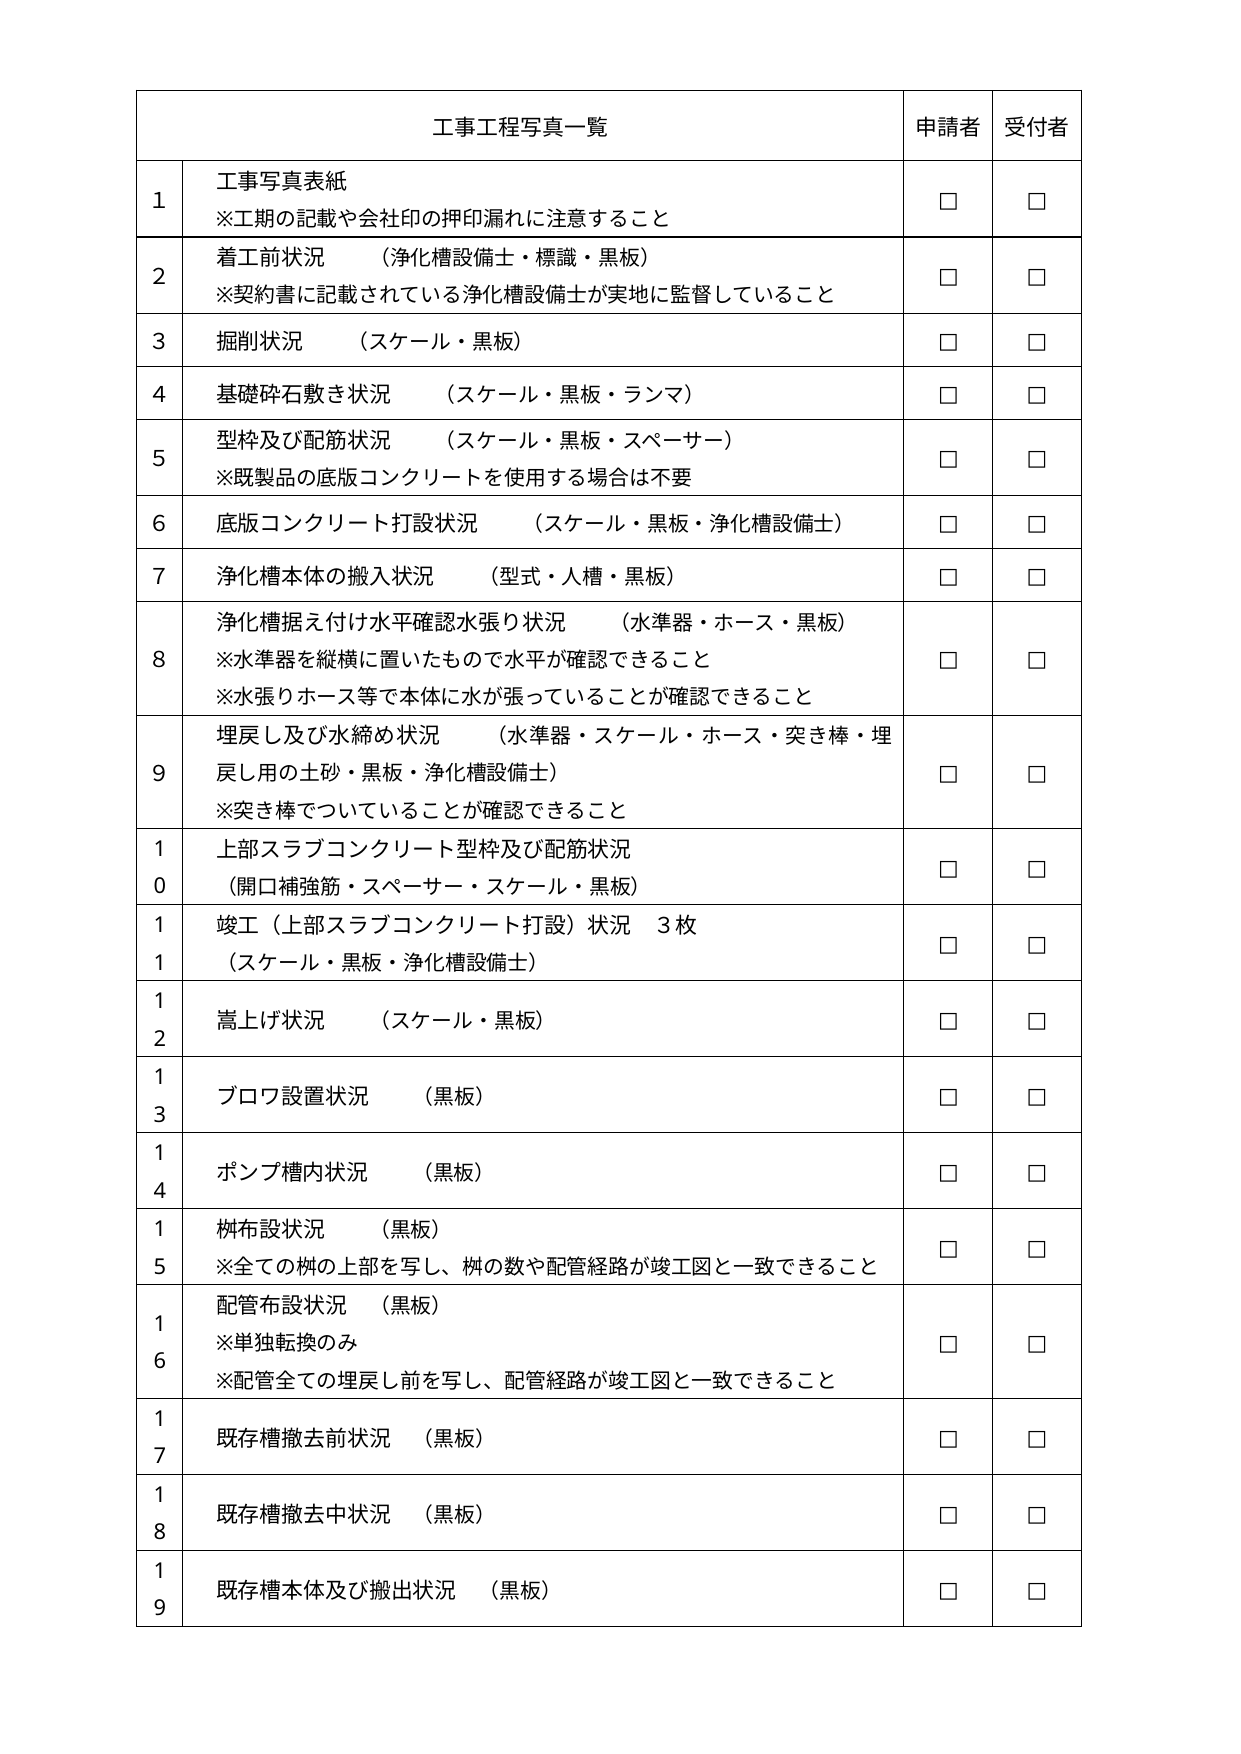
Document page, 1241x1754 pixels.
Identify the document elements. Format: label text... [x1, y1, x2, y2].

table_cell □ [993, 1551, 1081, 1626]
table_cell □ [993, 1133, 1081, 1208]
table_cell ブロワ設置状況 （黒板） [183, 1057, 903, 1132]
table_cell 嵩上げ状況 （スケール・黒板） [183, 981, 903, 1056]
table_cell ６ [137, 496, 182, 548]
table_cell ２ [137, 238, 182, 312]
table_cell 12 [137, 981, 182, 1056]
table_cell 11 [137, 905, 182, 980]
table_cell 浄化槽据え付け水平確認水張り状況 （水準器・ホース・黒板） ※水準器を縦横に置いたもので水平が確認できること ※水張りホース等で本体に水が張っていることが確認できること [183, 602, 903, 714]
table_cell □ [904, 1475, 992, 1550]
table_cell □ [904, 1209, 992, 1284]
table_cell □ [993, 314, 1081, 366]
table_cell □ [993, 238, 1081, 312]
table_cell 18 [137, 1475, 182, 1550]
table_header 受付者 [993, 91, 1081, 160]
table_header 申請者 [904, 91, 992, 160]
table_cell 16 [137, 1285, 182, 1398]
table_cell □ [993, 716, 1081, 828]
table_cell □ [904, 420, 992, 495]
table_cell 14 [137, 1133, 182, 1208]
table_cell 竣工（上部スラブコンクリート打設）状況 ３枚 （スケール・黒板・浄化槽設備士） [183, 905, 903, 980]
table_cell 既存槽本体及び搬出状況 （黒板） [183, 1551, 903, 1626]
table_cell 浄化槽本体の搬入状況 （型式・人槽・黒板） [183, 549, 903, 601]
table_cell １ [137, 161, 182, 236]
table_cell □ [904, 1551, 992, 1626]
table_cell □ [904, 496, 992, 548]
table_cell 工事写真表紙 ※工期の記載や会社印の押印漏れに注意すること [183, 161, 903, 236]
table_cell □ [904, 1133, 992, 1208]
table_cell 10 [137, 829, 182, 904]
table_cell □ [904, 549, 992, 601]
table_cell □ [904, 905, 992, 980]
table_cell □ [904, 367, 992, 419]
table_cell 埋戻し及び水締め状況 （水準器・スケール・ホース・突き棒・埋戻し用の土砂・黒板・浄化槽設備士） ※突き棒でついていることが確認できること [183, 716, 903, 828]
table_cell 配管布設状況 （黒板） ※単独転換のみ ※配管全ての埋戻し前を写し、配管経路が竣工図と一致できること [183, 1285, 903, 1398]
table_cell ポンプ槽内状況 （黒板） [183, 1133, 903, 1208]
table_cell □ [904, 314, 992, 366]
table_cell □ [993, 602, 1081, 714]
table_cell 15 [137, 1209, 182, 1284]
table_cell ５ [137, 420, 182, 495]
table_cell ９ [137, 716, 182, 828]
table_cell 13 [137, 1057, 182, 1132]
table_cell 19 [137, 1551, 182, 1626]
table_cell □ [993, 420, 1081, 495]
table_cell □ [993, 161, 1081, 236]
table_cell □ [904, 1285, 992, 1398]
table_cell □ [993, 1209, 1081, 1284]
table_cell 上部スラブコンクリート型枠及び配筋状況 （開口補強筋・スペーサー・スケール・黒板） [183, 829, 903, 904]
table_cell □ [904, 716, 992, 828]
table_cell □ [904, 238, 992, 312]
table_cell ７ [137, 549, 182, 601]
table_cell □ [993, 549, 1081, 601]
table_cell 桝布設状況 （黒板） ※全ての桝の上部を写し、桝の数や配管経路が竣工図と一致できること [183, 1209, 903, 1284]
table_cell □ [904, 161, 992, 236]
table_cell □ [904, 829, 992, 904]
table_cell □ [904, 1057, 992, 1132]
table_cell □ [993, 1285, 1081, 1398]
table_cell □ [993, 829, 1081, 904]
table_cell 既存槽撤去前状況 （黒板） [183, 1399, 903, 1474]
table_cell 基礎砕石敷き状況 （スケール・黒板・ランマ） [183, 367, 903, 419]
table_cell □ [993, 1399, 1081, 1474]
table_cell ８ [137, 602, 182, 714]
table_cell ３ [137, 314, 182, 366]
table_cell □ [993, 1475, 1081, 1550]
table_cell 底版コンクリート打設状況 （スケール・黒板・浄化槽設備士） [183, 496, 903, 548]
table_header 工事工程写真一覧 [137, 91, 903, 160]
table_cell □ [904, 1399, 992, 1474]
table_cell □ [993, 981, 1081, 1056]
table_cell 型枠及び配筋状況 （スケール・黒板・スペーサー） ※既製品の底版コンクリートを使用する場合は不要 [183, 420, 903, 495]
table_cell □ [993, 1057, 1081, 1132]
table_cell □ [904, 602, 992, 714]
table_cell 着工前状況 （浄化槽設備士・標識・黒板） ※契約書に記載されている浄化槽設備士が実地に監督していること [183, 238, 903, 312]
table_cell 掘削状況 （スケール・黒板） [183, 314, 903, 366]
table_cell □ [993, 905, 1081, 980]
table_cell □ [993, 367, 1081, 419]
table_cell 17 [137, 1399, 182, 1474]
table_cell 既存槽撤去中状況 （黒板） [183, 1475, 903, 1550]
table_cell ４ [137, 367, 182, 419]
table_cell □ [993, 496, 1081, 548]
table_cell □ [904, 981, 992, 1056]
